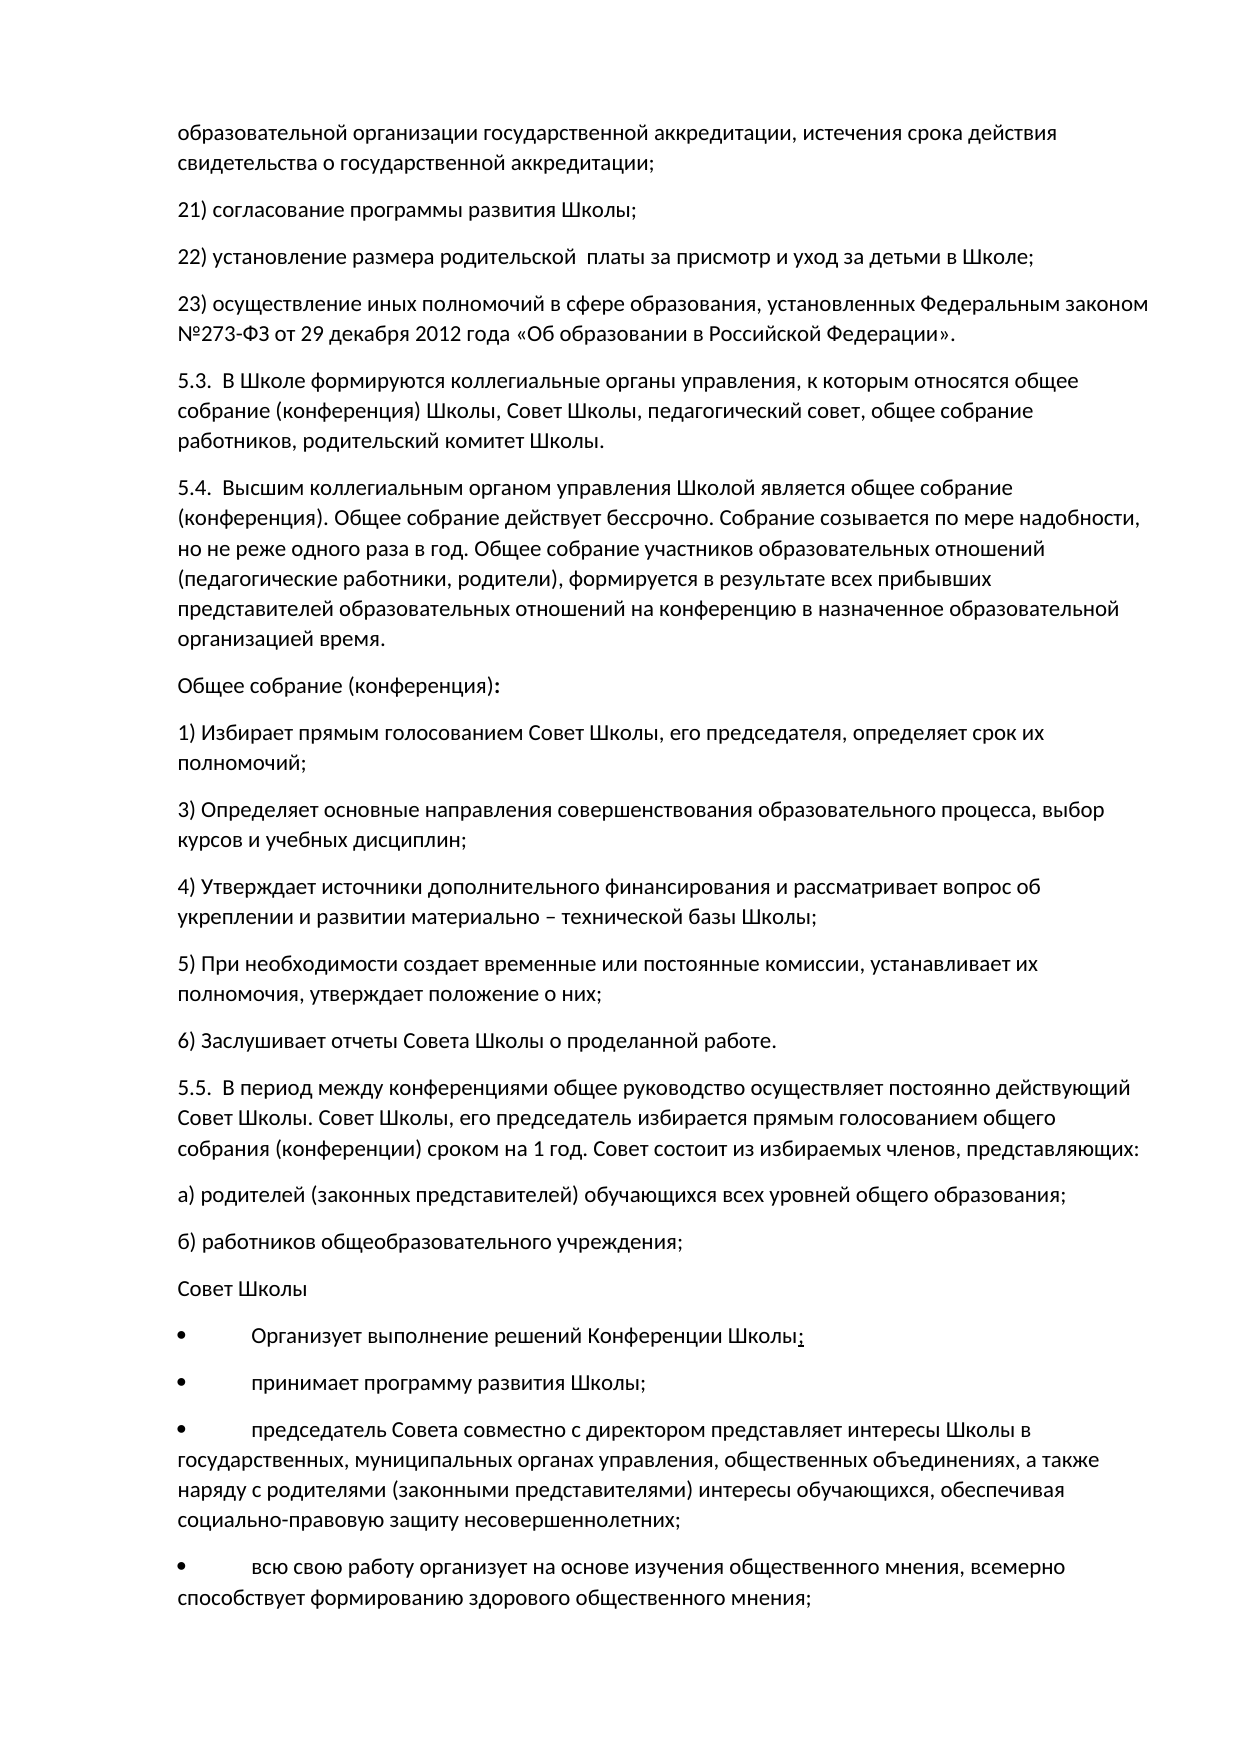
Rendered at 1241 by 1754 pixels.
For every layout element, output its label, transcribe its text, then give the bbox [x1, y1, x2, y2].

list принимает программу развития Школы; [177, 1368, 1152, 1396]
text 1) Избирает прямым голосованием Совет Школы, его председателя, определяет срок их полномочий; [177, 718, 1152, 776]
text 3) Определяет основные направления совершенствования образовательного процесса, выбор курсов и учебных дисциплин; [177, 795, 1152, 853]
list председатель Совета совместно с директором представляет интересы Школы в государственных, муниципальных органах управления, общественных объединениях, а также наряду с родителями (законными представителями) интересы обучающихся, обеспечивая социально-правовую защиту несовершеннолетних; [177, 1415, 1152, 1534]
text 5.4. Высшим коллегиальным органом управления Школой является общее собрание (конференция). Общее собрание действует бессрочно. Собрание созывается по мере надобности, но не реже одного раза в год. Общее собрание участников образовательных отношений (педагогические работники, родители), формируется в результате всех прибывших представителей образовательных отношений на конференцию в назначенное образовательной организацией время. [177, 473, 1152, 652]
list всю свою работу организует на основе изучения общественного мнения, всемерно способствует формированию здорового общественного мнения; [177, 1552, 1152, 1611]
text 4) Утверждает источники дополнительного финансирования и рассматривает вопрос об укреплении и развитии материально – технической базы Школы; [177, 872, 1152, 931]
text 21) согласование программы развития Школы; [177, 195, 1152, 223]
text 5.5. В период между конференциями общее руководство осуществляет постоянно действующий Совет Школы. Совет Школы, его председатель избирается прямым голосованием общего собрания (конференции) сроком на 1 год. Совет состоит из избираемых членов, представляющих: [177, 1073, 1152, 1162]
text 5) При необходимости создает временные или постоянные комиссии, устанавливает их полномочия, утверждает положение о них; [177, 949, 1152, 1008]
text 23) осуществление иных полномочий в сфере образования, установленных Федеральным законом №273-ФЗ от 29 декабря 2012 года «Об образовании в Российской Федерации». [177, 289, 1152, 347]
text б) работников общеобразовательного учреждения; [177, 1227, 1152, 1256]
text 22) установление размера родительской платы за присмотр и уход за детьми в Школе; [177, 242, 1152, 270]
text 5.3. В Школе формируются коллегиальные органы управления, к которым относятся общее собрание (конференция) Школы, Совет Школы, педагогический совет, общее собрание работников, родительский комитет Школы. [177, 366, 1152, 454]
text Совет Школы [177, 1274, 1152, 1302]
text 6) Заслушивает отчеты Совета Школы о проделанной работе. [177, 1026, 1152, 1054]
text Общее собрание (конференция): [177, 671, 1152, 699]
text а) родителей (законных представителей) обучающихся всех уровней общего образования; [177, 1181, 1152, 1209]
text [177, 118, 1152, 176]
list Организует выполнение решений Конференции Школы; [177, 1321, 1152, 1349]
